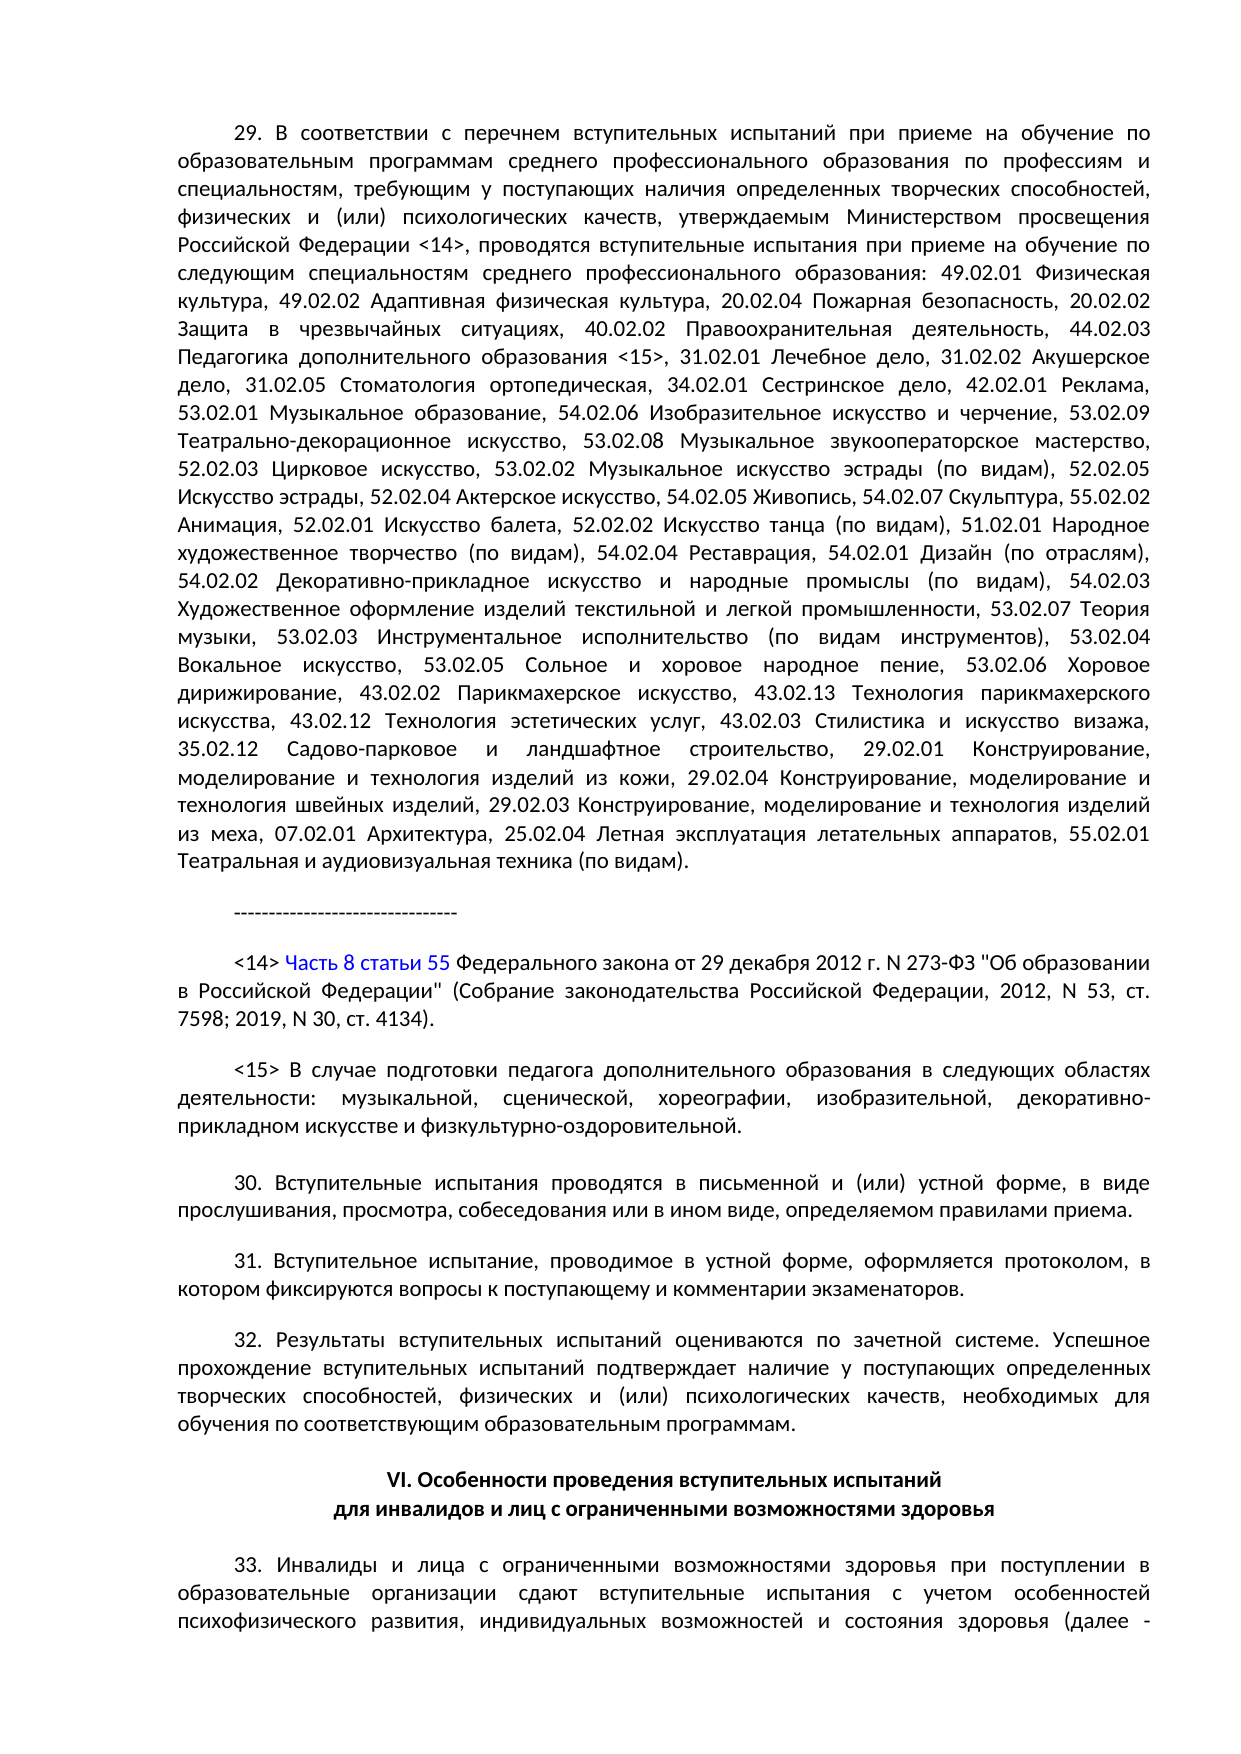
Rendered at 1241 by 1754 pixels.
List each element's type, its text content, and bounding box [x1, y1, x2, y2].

text <15> В случае подготовки педагога дополнительного образования в следующих областях деятельности: музыкальной, сценической, хореографии, изобразительной, декоративно-прикладном искусстве и физкультурно-оздоровительной. [177, 1056, 1152, 1139]
text 29. В соответствии с перечнем вступительных испытаний при приеме на обучение по образовательным программам среднего профессионального образования по профессиям и специальностям, требующим у поступающих наличия определенных творческих способностей, физических и (или) психологических качеств, утверждаемым Министерством просвещения Российской Федерации <14>, проводятся вступительные испытания при приеме на обучение по следующим специальностям среднего профессионального образования: 49.02.01 Физическая культура, 49.02.02 Адаптивная физическая культура, 20.02.04 Пожарная безопасность, 20.02.02 Защита в чрезвычайных ситуациях, 40.02.02 Правоохранительная деятельность, 44.02.03 Педагогика дополнительного образования <15>, 31.02.01 Лечебное дело, 31.02.02 Акушерское дело, 31.02.05 Стоматология ортопедическая, 34.02.01 Сестринское дело, 42.02.01 Реклама, 53.02.01 Музыкальное образование, 54.02.06 Изобразительное искусство и черчение, 53.02.09 Театрально-декорационное искусство, 53.02.08 Музыкальное звукооператорское мастерство, 52.02.03 Цирковое искусство, 53.02.02 Музыкальное искусство эстрады (по видам), 52.02.05 Искусство эстрады, 52.02.04 Актерское искусство, 54.02.05 Живопись, 54.02.07 Скульптура, 55.02.02 Анимация, 52.02.01 Искусство балета, 52.02.02 Искусство танца (по видам), 51.02.01 Народное художественное творчество (по видам), 54.02.04 Реставрация, 54.02.01 Дизайн (по отраслям), 54.02.02 Декоративно-прикладное искусство и народные промыслы (по видам), 54.02.03 Художественное оформление изделий текстильной и легкой промышленности, 53.02.07 Теория музыки, 53.02.03 Инструментальное исполнительство (по видам инструментов), 53.02.04 Вокальное искусство, 53.02.05 Сольное и хоровое народное пение, 53.02.06 Хоровое дирижирование, 43.02.02 Парикмахерское искусство, 43.02.13 Технология парикмахерского искусства, 43.02.12 Технология эстетических услуг, 43.02.03 Стилистика и искусство визажа, 35.02.12 Садово-парковое и ландшафтное строительство, 29.02.01 Конструирование, моделирование и технология изделий из кожи, 29.02.04 Конструирование, моделирование и технология швейных изделий, 29.02.03 Конструирование, моделирование и технология изделий из меха, 07.02.01 Архитектура, 25.02.04 Летная эксплуатация летательных аппаратов, 55.02.01 Театральная и аудиовизуальная техника (по видам). [177, 118, 1152, 875]
title для инвалидов и лиц с ограниченными возможностями здоровья [177, 1494, 1152, 1522]
text <14> Часть 8 статьи 55 Федерального закона от 29 декабря 2012 г. N 273-ФЗ "Об образовании в Российской Федерации" (Собрание законодательства Российской Федерации, 2012, N 53, ст. 7598; 2019, N 30, ст. 4134). [177, 948, 1152, 1033]
text 32. Результаты вступительных испытаний оцениваются по зачетной системе. Успешное прохождение вступительных испытаний подтверждает наличие у поступающих определенных творческих способностей, физических и (или) психологических качеств, необходимых для обучения по соответствующим образовательным программам. [177, 1326, 1152, 1438]
title VI. Особенности проведения вступительных испытаний [177, 1466, 1152, 1494]
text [177, 1550, 1152, 1634]
text 30. Вступительные испытания проводятся в письменной и (или) устной форме, в виде прослушивания, просмотра, собеседования или в ином виде, определяемом правилами приема. [177, 1168, 1152, 1224]
text 31. Вступительное испытание, проводимое в устной форме, оформляется протоколом, в котором фиксируются вопросы к поступающему и комментарии экзаменаторов. [177, 1247, 1152, 1303]
text -------------------------------- [177, 898, 1152, 926]
